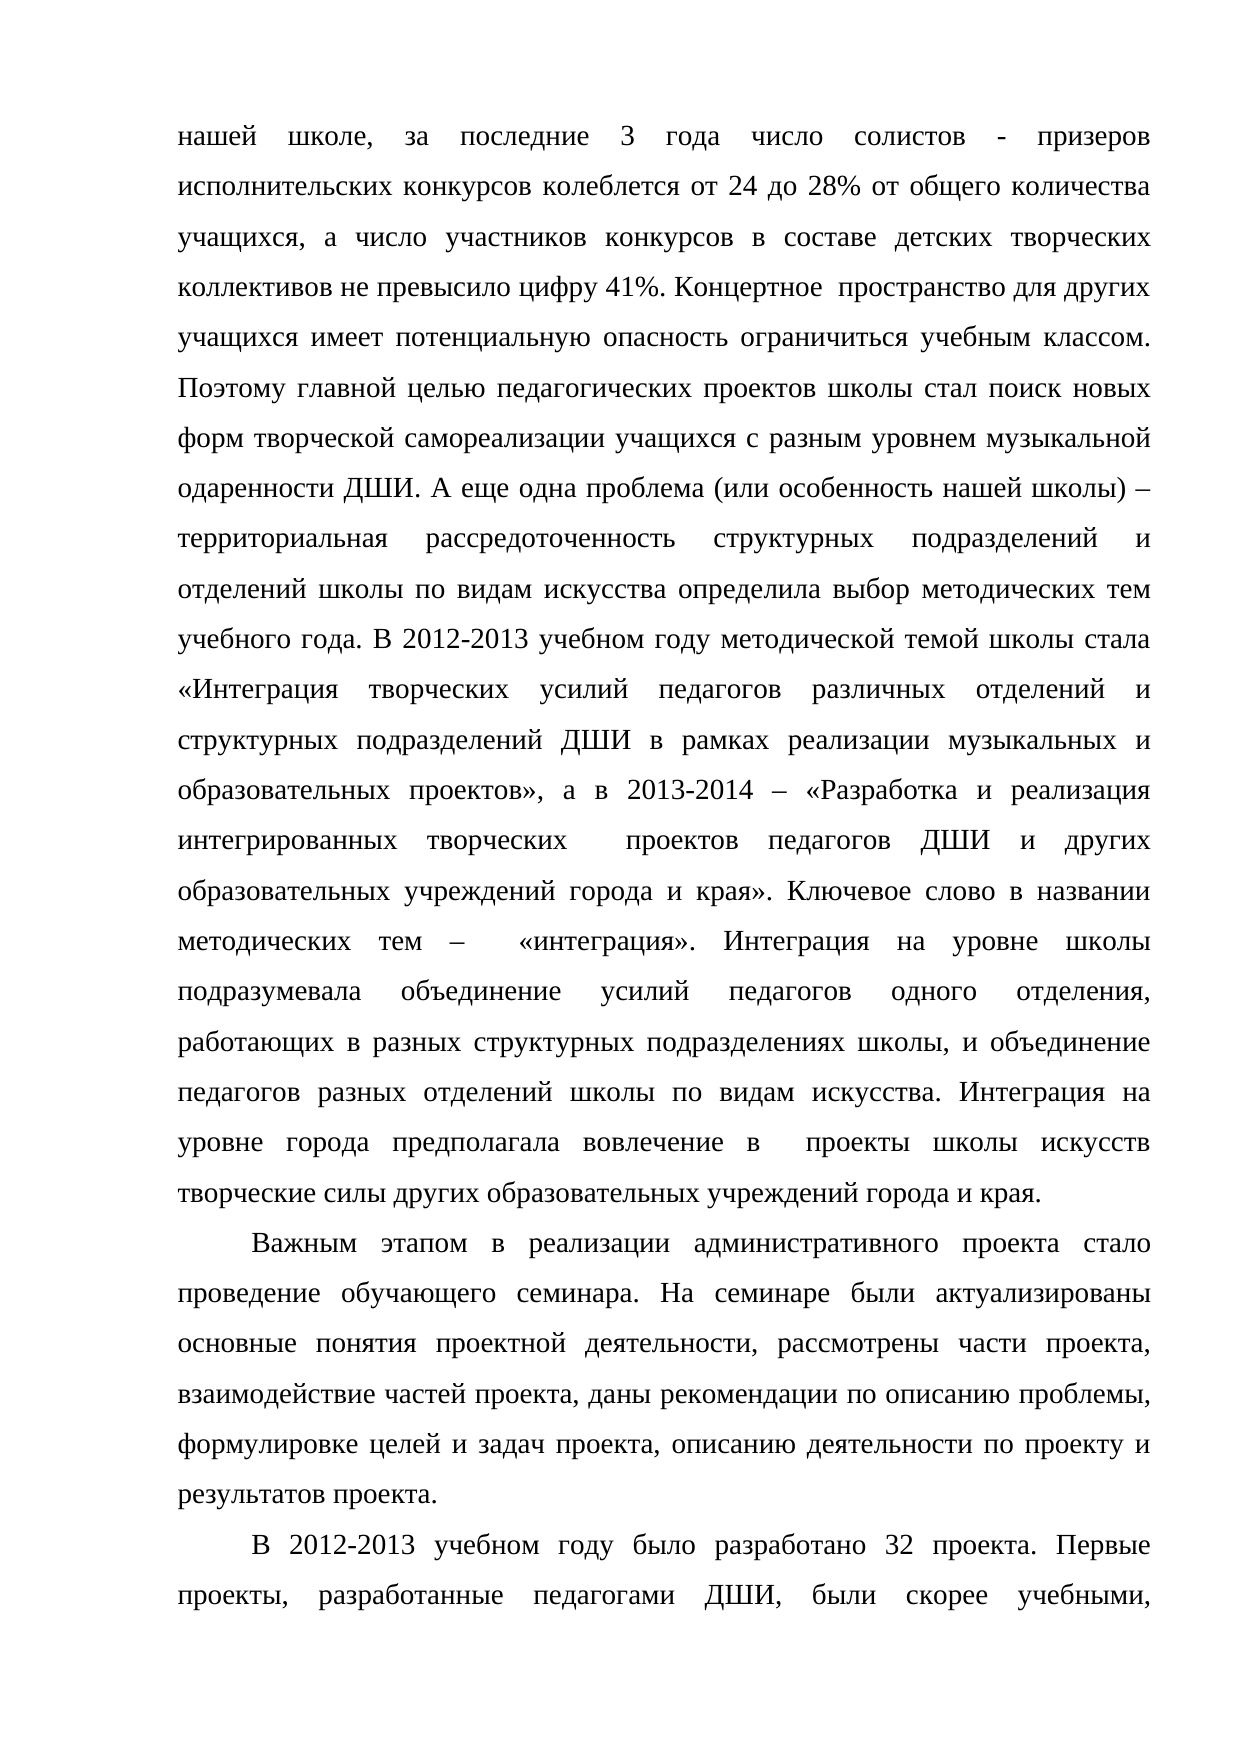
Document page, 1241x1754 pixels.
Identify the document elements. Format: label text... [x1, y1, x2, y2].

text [177, 1527, 1152, 1611]
text Важным этапом в реализации административного проекта стало проведение обучающего семинара. На семинаре были актуализированы основные понятия проектной деятельности, рассмотрены части проекта, взаимодействие частей проекта, даны рекомендации по описанию проблемы, формулировке целей и задач проекта, описанию деятельности по проекту и результатов проекта. [177, 1225, 1152, 1510]
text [177, 118, 1152, 1208]
